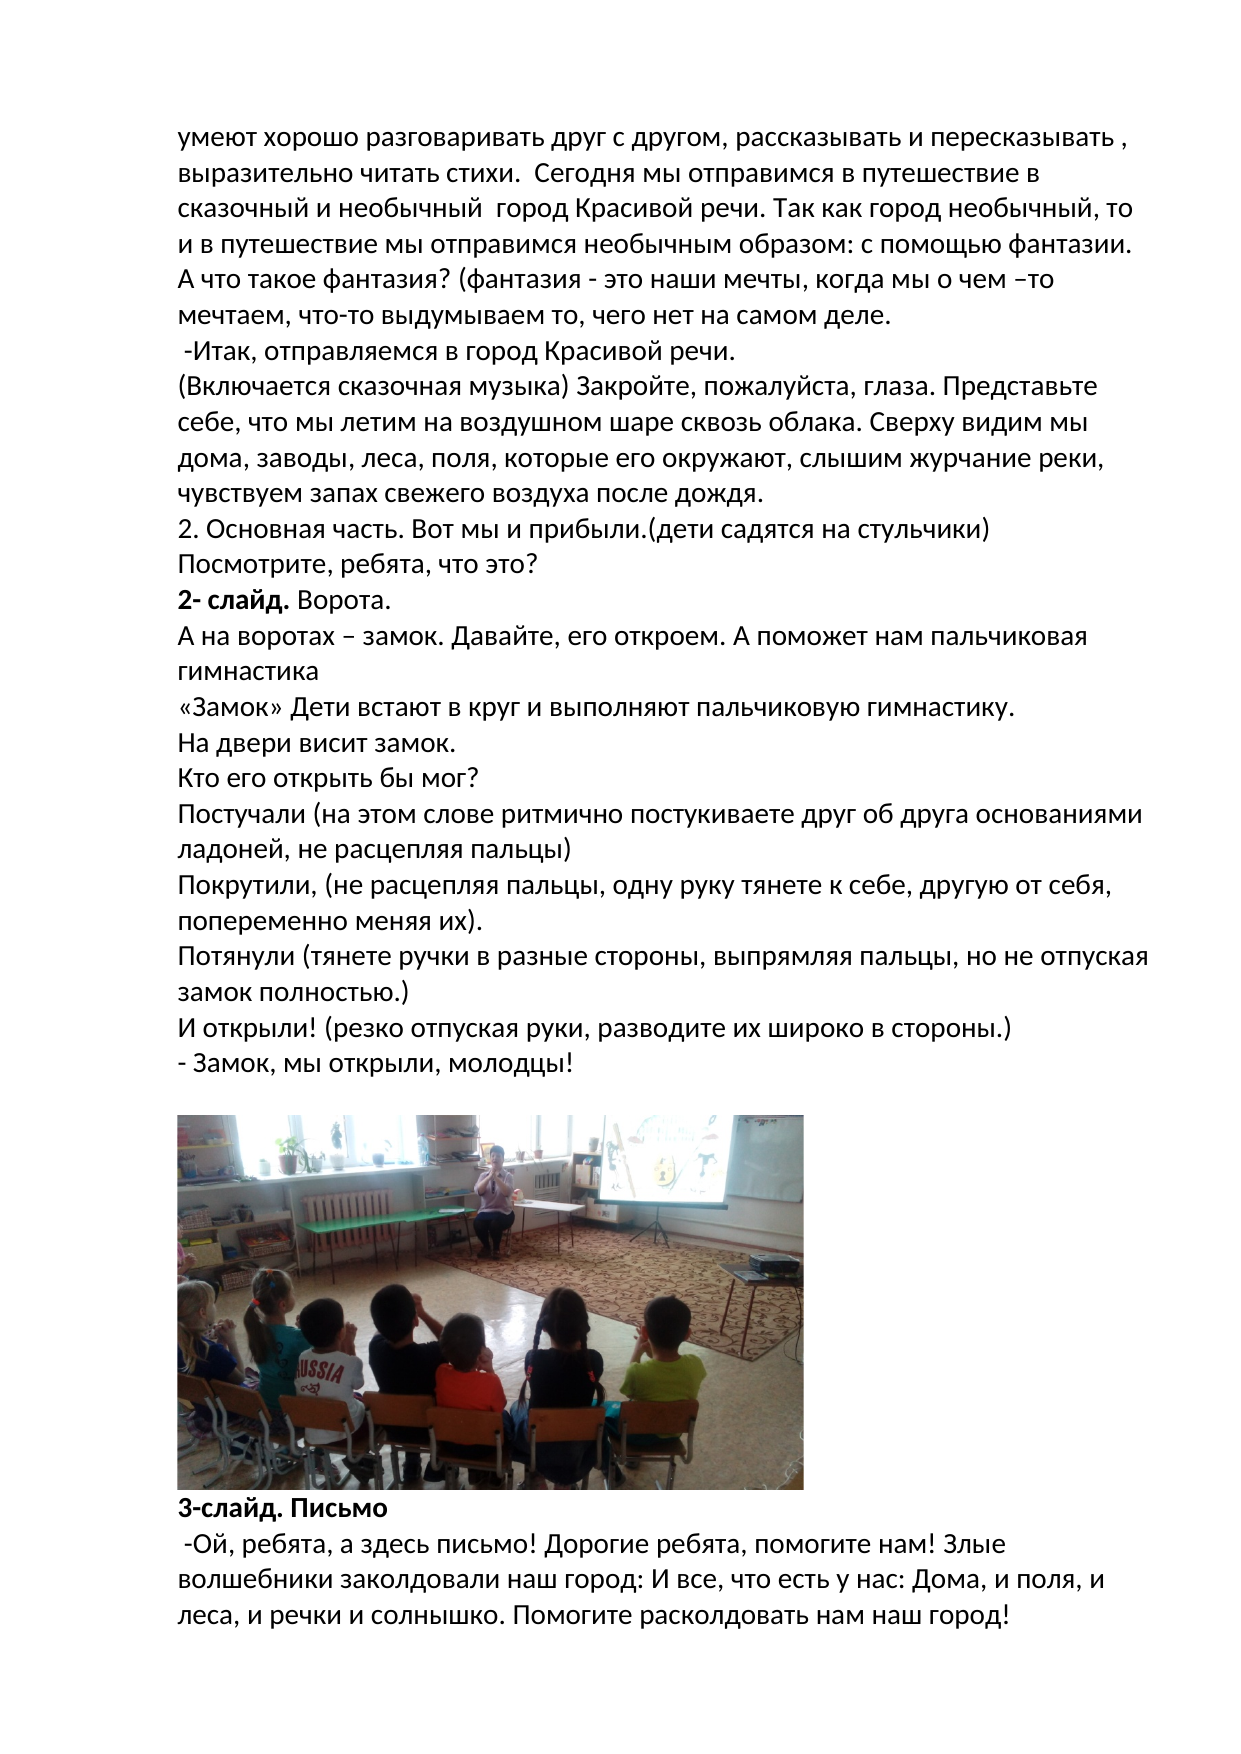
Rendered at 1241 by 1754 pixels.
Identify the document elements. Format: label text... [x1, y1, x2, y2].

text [177, 118, 1152, 332]
text Покрутили, (не расцепляя пальцы, одну руку тянете к себе, другую от себя, попеременно меняя их). [177, 866, 1152, 937]
text 2- слайд. Ворота. [177, 581, 1152, 617]
text (Включается сказочная музыка) Закройте, пожалуйста, глаза. Представьте себе, что мы летим на воздушном шаре сквозь облака. Сверху видим мы дома, заводы, леса, поля, которые его окружают, слышим журчание реки, чувствуем запах свежего воздуха после дождя. [177, 367, 1152, 510]
text 3-слайд. Письмо [177, 1489, 1152, 1525]
picture [177, 1115, 804, 1490]
text Постучали (на этом слове ритмично постукиваете друг об друга основаниями ладоней, не расцепляя пальцы) [177, 795, 1152, 866]
text Кто его открыть бы мог? [177, 759, 1152, 795]
text «Замок» Дети встают в круг и выполняют пальчиковую гимнастику. [177, 688, 1152, 724]
text И открыли! (резко отпуская руки, разводите их широко в стороны.) [177, 1009, 1152, 1044]
text Потянули (тянете ручки в разные стороны, выпрямляя пальцы, но не отпуская замок полностью.) [177, 937, 1152, 1009]
text А на воротах – замок. Давайте, его откроем. А поможет нам пальчиковая гимнастика [177, 617, 1152, 688]
text 2. Основная часть. Вот мы и прибыли.(дети садятся на стульчики) Посмотрите, ребята, что это? [177, 510, 1152, 581]
text На двери висит замок. [177, 724, 1152, 759]
text - Замок, мы открыли, молодцы! [177, 1044, 1152, 1080]
text -Итак, отправляемся в город Красивой речи. [177, 332, 1152, 367]
text -Ой, ребята, а здесь письмо! Дорогие ребята, помогите нам! Злые волшебники заколдовали наш город: И все, что есть у нас: Дома, и поля, и леса, и речки и солнышко. Помогите расколдовать нам наш город! [177, 1525, 1152, 1632]
